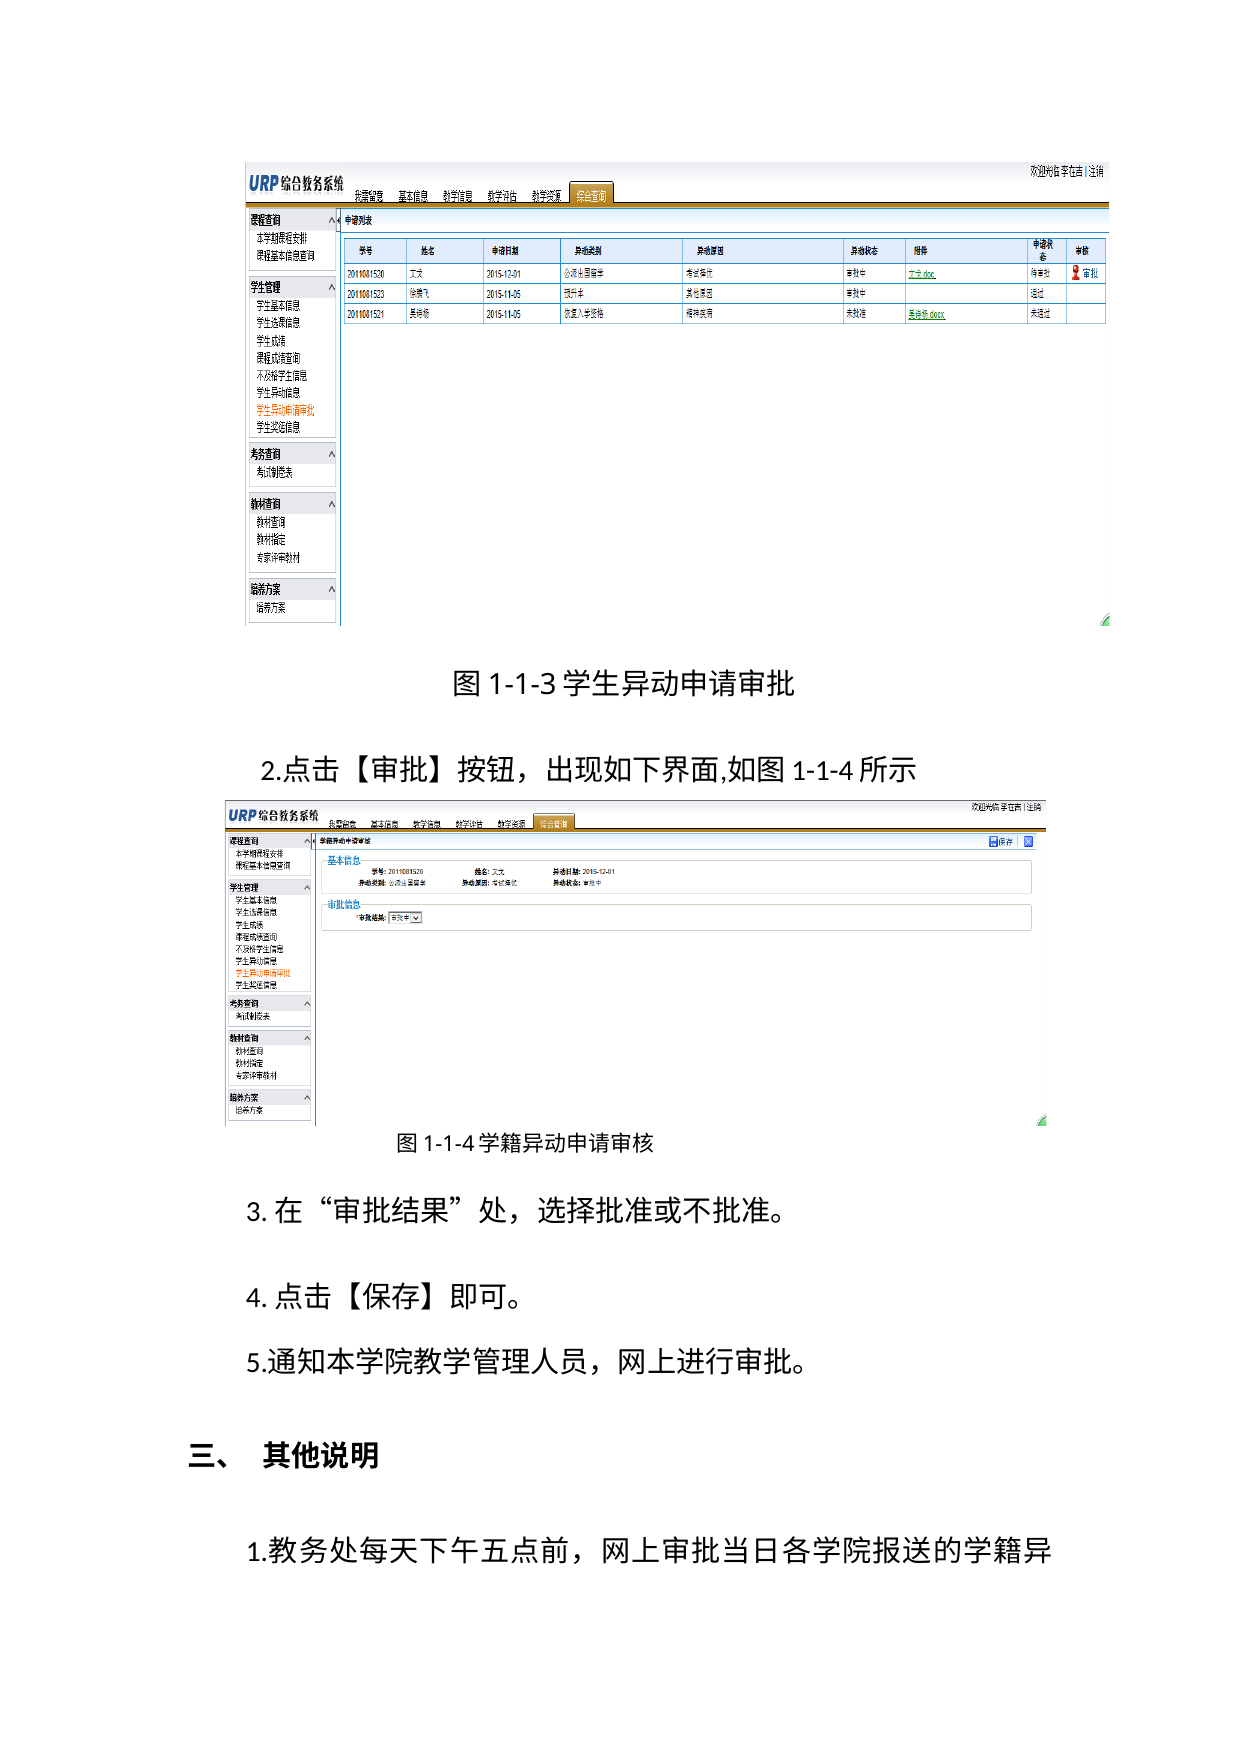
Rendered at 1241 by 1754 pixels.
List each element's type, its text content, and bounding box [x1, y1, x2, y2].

picture [245, 162, 1110, 626]
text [187, 1516, 1053, 1581]
text 图1-1-3学生异动申请审批 [187, 649, 1053, 714]
text 4. 点击【保存】即可。 [187, 1262, 1053, 1327]
subtitle 其他说明 [187, 1421, 1053, 1486]
picture [224, 800, 1047, 1126]
text 2.点击【审批】按钮，出现如下界面,如图1-1-4所示 [187, 736, 1053, 801]
text 5.通知本学院教学管理人员，网上进行审批。 [187, 1327, 1053, 1392]
list 图1-1-4学籍异动申请审核 [262, 1126, 1053, 1158]
text 3. 在“审批结果”处，选择批准或不批准。 [187, 1176, 1053, 1241]
